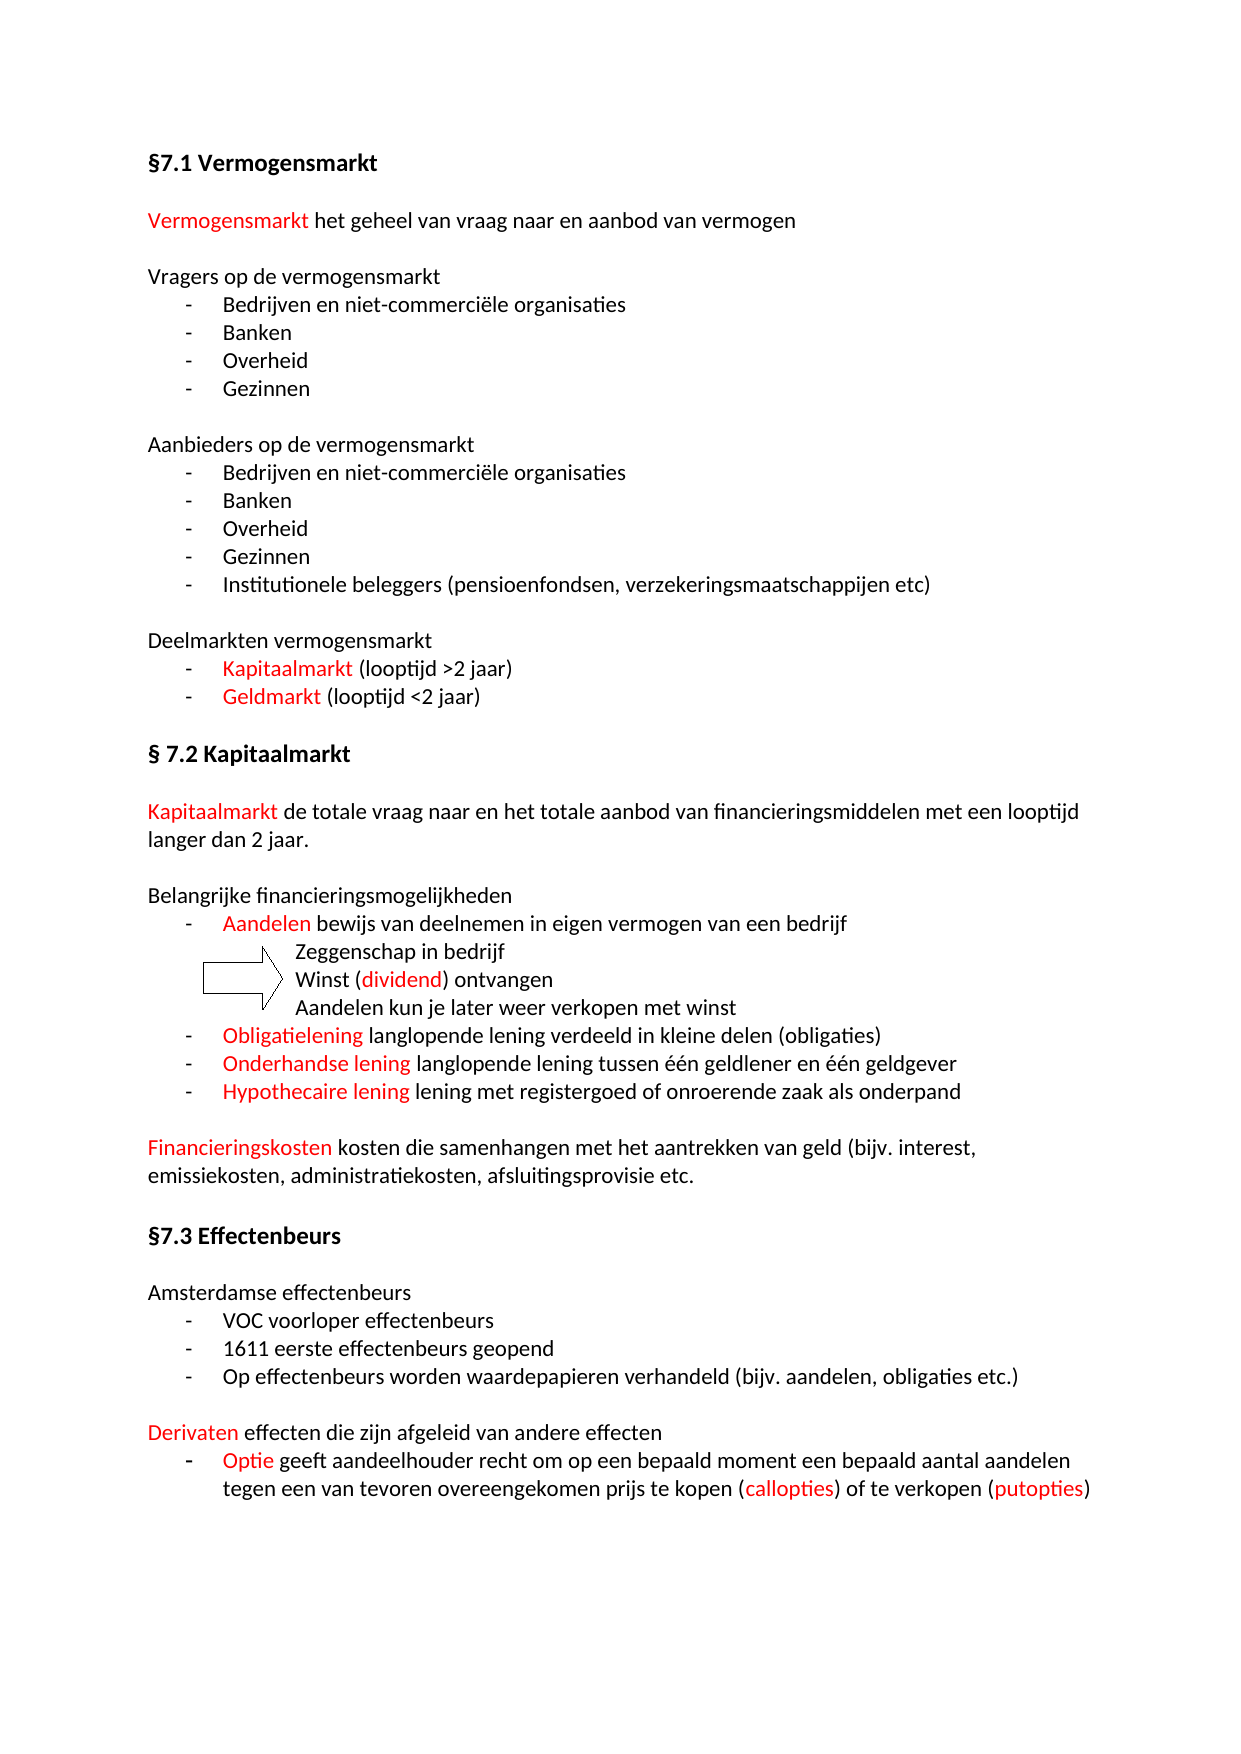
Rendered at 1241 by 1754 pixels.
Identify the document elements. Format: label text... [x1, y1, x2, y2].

text § 7.2 Kapitaalmarkt [148, 738, 1093, 769]
text §7.3 Effectenbeurs [148, 1220, 1093, 1250]
text Deelmarkten vermogensmarkt [148, 626, 1093, 654]
list Aandelen bewijs van deelnemen in eigen vermogen van een bedrijf [185, 909, 1093, 937]
text Kapitaalmarkt de totale vraag naar en het totale aanbod van financieringsmiddelen met een looptijd langer dan 2 jaar. [148, 797, 1093, 853]
list Gezinnen [185, 542, 1093, 570]
text Derivaten effecten die zijn afgeleid van andere effecten [148, 1418, 1093, 1447]
list VOC voorloper effectenbeurs [185, 1306, 1093, 1334]
list Banken [185, 486, 1093, 514]
list Hypothecaire lening lening met registergoed of onroerende zaak als onderpand [185, 1077, 1093, 1105]
list Gezinnen [185, 374, 1093, 402]
list Op effectenbeurs worden waardepapieren verhandeld (bijv. aandelen, obligaties etc.) [185, 1362, 1093, 1391]
text Vragers op de vermogensmarkt [148, 262, 1093, 290]
list Optie geeft aandeelhouder recht om op een bepaald moment een bepaald aantal aandelen tegen een van tevoren overeengekomen prijs te kopen (callopties) of te verkopen (putopties) [185, 1447, 1093, 1503]
list Obligatielening langlopende lening verdeeld in kleine delen (obligaties) [185, 1021, 1093, 1049]
list Overheid [185, 346, 1093, 374]
list Onderhandse lening langlopende lening tussen één geldlener en één geldgever [185, 1049, 1093, 1077]
text Winst (dividend) ontvangen [274, 965, 1093, 993]
text Amsterdamse effectenbeurs [148, 1278, 1093, 1306]
list Bedrijven en niet-commerciële organisaties [185, 458, 1093, 486]
list Bedrijven en niet-commerciële organisaties [185, 290, 1093, 318]
list 1611 eerste effectenbeurs geopend [185, 1334, 1093, 1362]
text Aandelen kun je later weer verkopen met winst [223, 993, 1093, 1021]
list Overheid [185, 514, 1093, 542]
text Financieringskosten kosten die samenhangen met het aantrekken van geld (bijv. interest, emissiekosten, administratiekosten, afsluitingsprovisie etc. [148, 1133, 1093, 1189]
list Banken [185, 318, 1093, 346]
text Aanbieders op de vermogensmarkt [148, 430, 1093, 458]
list Kapitaalmarkt (looptijd >2 jaar) [185, 654, 1093, 682]
text Vermogensmarkt het geheel van vraag naar en aanbod van vermogen [148, 206, 1093, 234]
list Institutionele beleggers (pensioenfondsen, verzekeringsmaatschappijen etc) [185, 570, 1093, 598]
list Geldmarkt (looptijd <2 jaar) [185, 682, 1093, 711]
text Zeggenschap in bedrijf [223, 937, 1093, 965]
text §7.1 Vermogensmarkt [148, 148, 1093, 178]
text Belangrijke financieringsmogelijkheden [148, 881, 1093, 909]
